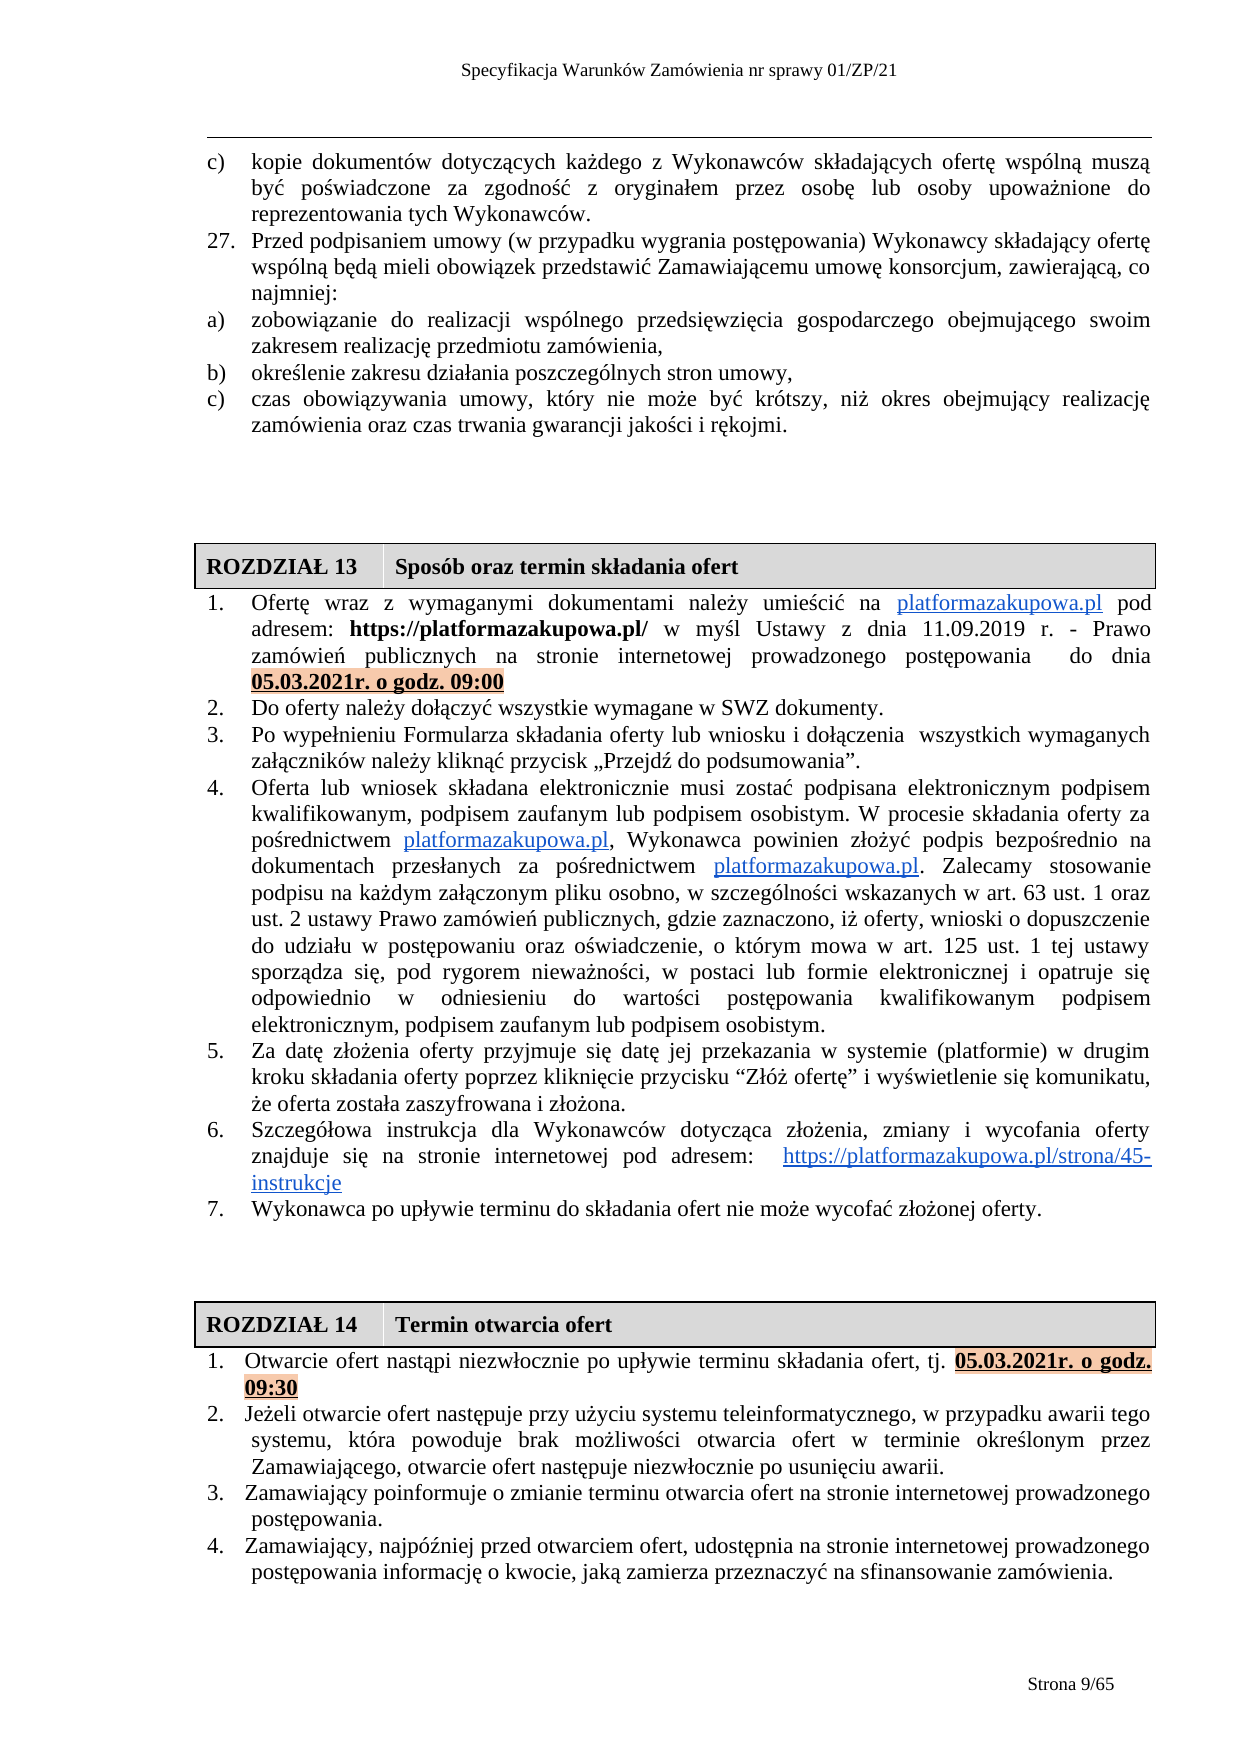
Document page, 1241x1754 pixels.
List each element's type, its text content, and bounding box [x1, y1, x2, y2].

table_header ROZDZIAŁ 13 [196, 544, 383, 588]
list Zamawiający, najpóźniej przed otwarciem ofert, udostępnia na stronie internetowej prowadzonego postępowania informację o kwocie, jaką zamierza przeznaczyć na sfinansowanie zamówienia. [207, 1532, 1152, 1584]
table_header ROZDZIAŁ 14 [196, 1303, 383, 1346]
list kopie dokumentów dotyczących każdego z Wykonawców składających ofertę wspólną muszą być poświadczone za zgodność z oryginałem przez osobę lub osoby upoważnione do reprezentowania tych Wykonawców. [207, 148, 1152, 227]
table_header Termin otwarcia ofert [384, 1303, 1155, 1346]
list Szczegółowa instrukcja dla Wykonawców dotycząca złożenia, zmiany i wycofania oferty znajduje się na stronie internetowej pod adresem: https://platformazakupowa.pl/strona/45-instrukcje [207, 1116, 1152, 1195]
list czas obowiązywania umowy, który nie może być krótszy, niż okres obejmujący realizację zamówienia oraz czas trwania gwarancji jakości i rękojmi. [207, 385, 1152, 438]
list Zamawiający poinformuje o zmianie terminu otwarcia ofert na stronie internetowej prowadzonego postępowania. [207, 1479, 1152, 1532]
list zobowiązanie do realizacji wspólnego przedsięwzięcia gospodarczego obejmującego swoim zakresem realizację przedmiotu zamówienia, [207, 306, 1152, 358]
list Jeżeli otwarcie ofert następuje przy użyciu systemu teleinformatycznego, w przypadku awarii tego systemu, która powoduje brak możliwości otwarcia ofert w terminie określonym przez Zamawiającego, otwarcie ofert następuje niezwłocznie po usunięciu awarii. [207, 1400, 1152, 1479]
list Oferta lub wniosek składana elektronicznie musi zostać podpisana elektronicznym podpisem kwalifikowanym, podpisem zaufanym lub podpisem osobistym. W procesie składania oferty za pośrednictwem platformazakupowa.pl, Wykonawca powinien złożyć podpis bezpośrednio na dokumentach przesłanych za pośrednictwem platformazakupowa.pl. Zalecamy stosowanie podpisu na każdym załączonym pliku osobno, w szczególności wskazanych w art. 63 ust. 1 oraz ust. 2 ustawy Prawo zamówień publicznych, gdzie zaznaczono, iż oferty, wnioski o dopuszczenie do udziału w postępowaniu oraz oświadczenie, o którym mowa w art. 125 ust. 1 tej ustawy sporządza się, pod rygorem nieważności, w postaci lub formie elektronicznej i opatruje się odpowiednio w odniesieniu do wartości postępowania kwalifikowanym podpisem elektronicznym, podpisem zaufanym lub podpisem osobistym. [207, 773, 1152, 1037]
list Otwarcie ofert nastąpi niezwłocznie po upływie terminu składania ofert, tj. 05.03.2021r. o godz. 09:30 [207, 1348, 1152, 1400]
list określenie zakresu działania poszczególnych stron umowy, [207, 358, 1152, 385]
list Za datę złożenia oferty przyjmuje się datę jej przekazania w systemie (platformie) w drugim kroku składania oferty poprzez kliknięcie przycisku “Złóż ofertę” i wyświetlenie się komunikatu, że oferta została zaszyfrowana i złożona. [207, 1037, 1152, 1116]
list Do oferty należy dołączyć wszystkie wymagane w SWZ dokumenty. [207, 694, 1152, 721]
list Przed podpisaniem umowy (w przypadku wygrania postępowania) Wykonawcy składający ofertę wspólną będą mieli obowiązek przedstawić Zamawiającemu umowę konsorcjum, zawierającą, co najmniej: [207, 227, 1152, 306]
list Wykonawca po upływie terminu do składania ofert nie może wycofać złożonej oferty. [207, 1195, 1152, 1222]
list Ofertę wraz z wymaganymi dokumentami należy umieścić na platformazakupowa.pl pod adresem: https://platformazakupowa.pl/ w myśl Ustawy z dnia 11.09.2019 r. - Prawo zamówień publicznych na stronie internetowej prowadzonego postępowania do dnia 05.03.2021r. o godz. 09:00 [207, 589, 1152, 694]
table_header Sposób oraz termin składania ofert [384, 544, 1155, 588]
list Po wypełnieniu Formularza składania oferty lub wniosku i dołączenia wszystkich wymaganych załączników należy kliknąć przycisk „Przejdź do podsumowania”. [207, 721, 1152, 773]
